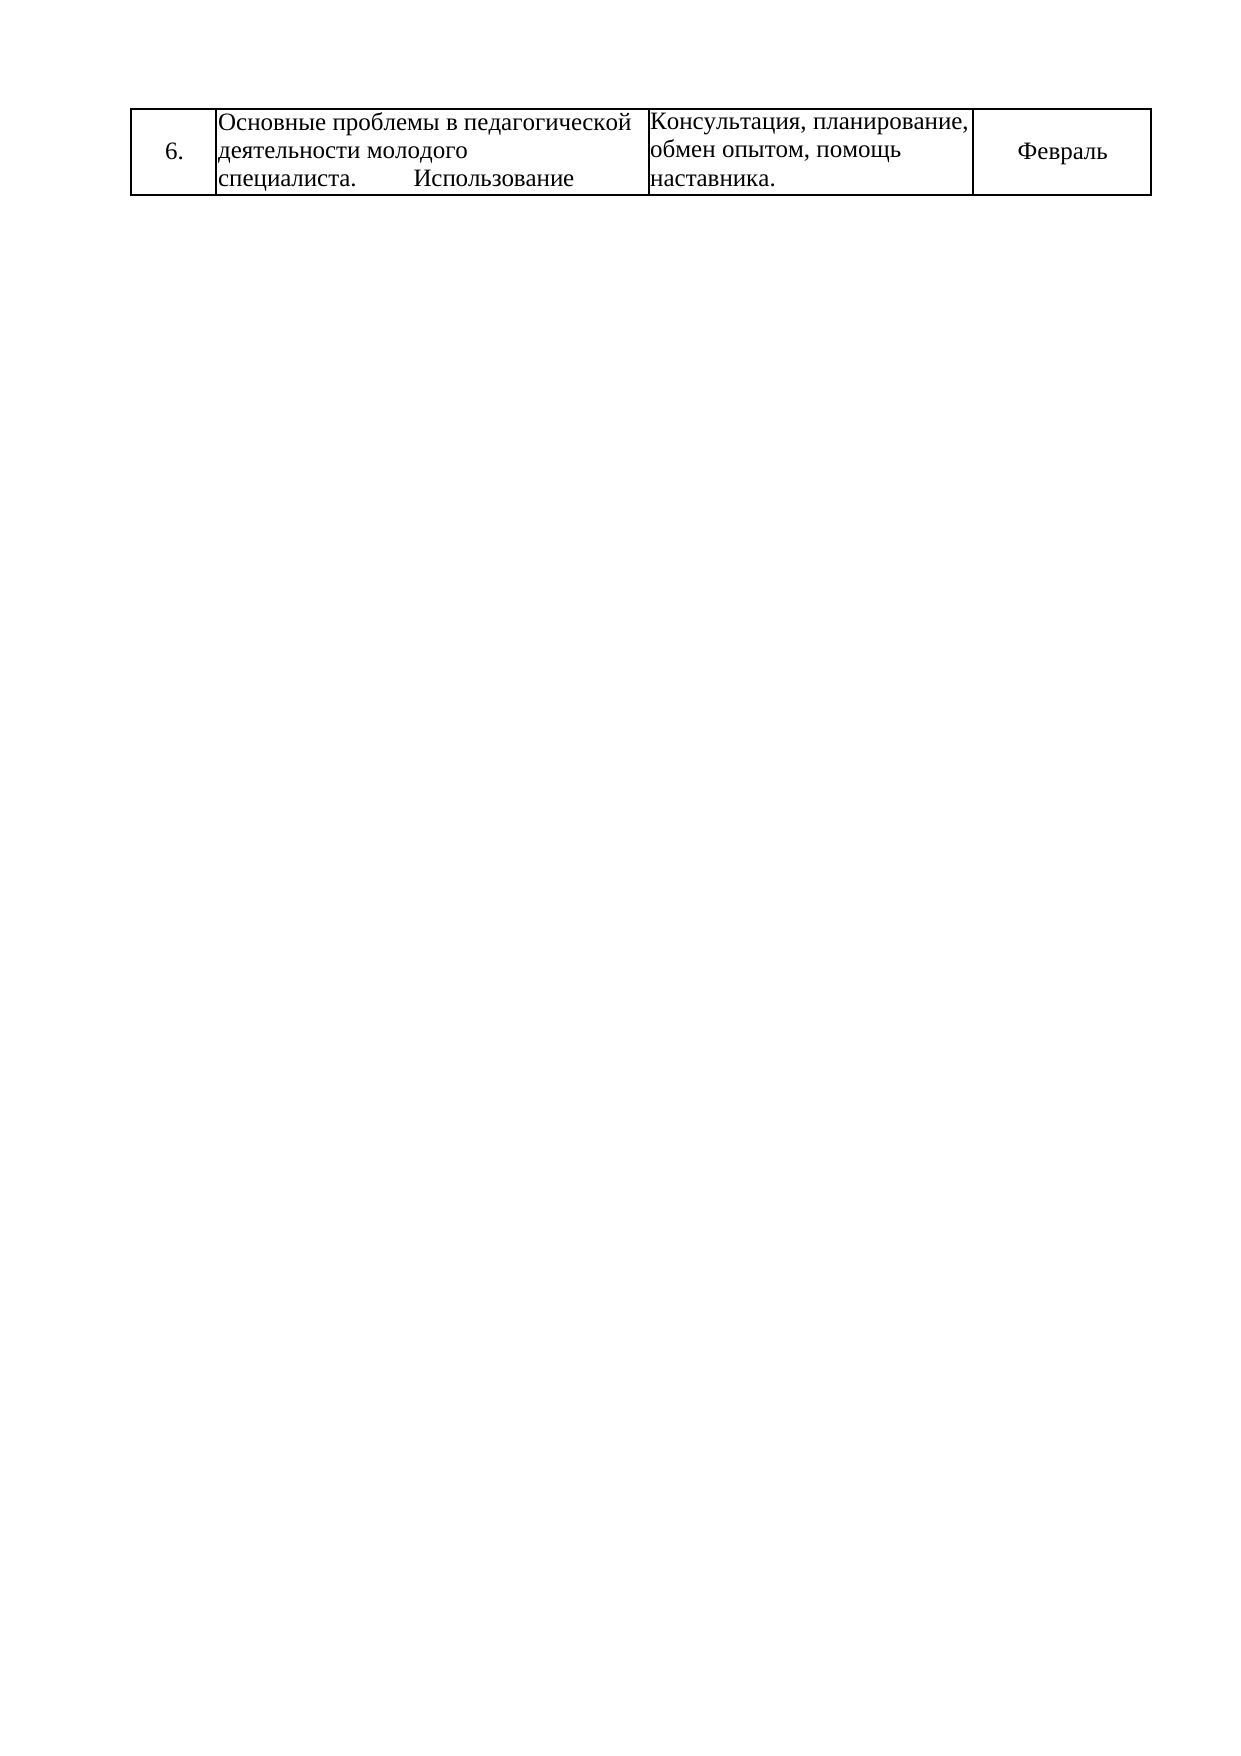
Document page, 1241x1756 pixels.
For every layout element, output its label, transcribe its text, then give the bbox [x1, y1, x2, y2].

table_cell Основные проблемы в педагогической деятельности молодого специалиста. Использование [217, 110, 648, 194]
table_cell 6. [132, 110, 215, 194]
table_cell Консультация, планирование, обмен опытом, помощь наставника. [650, 110, 972, 194]
table_cell Февраль [974, 110, 1150, 194]
